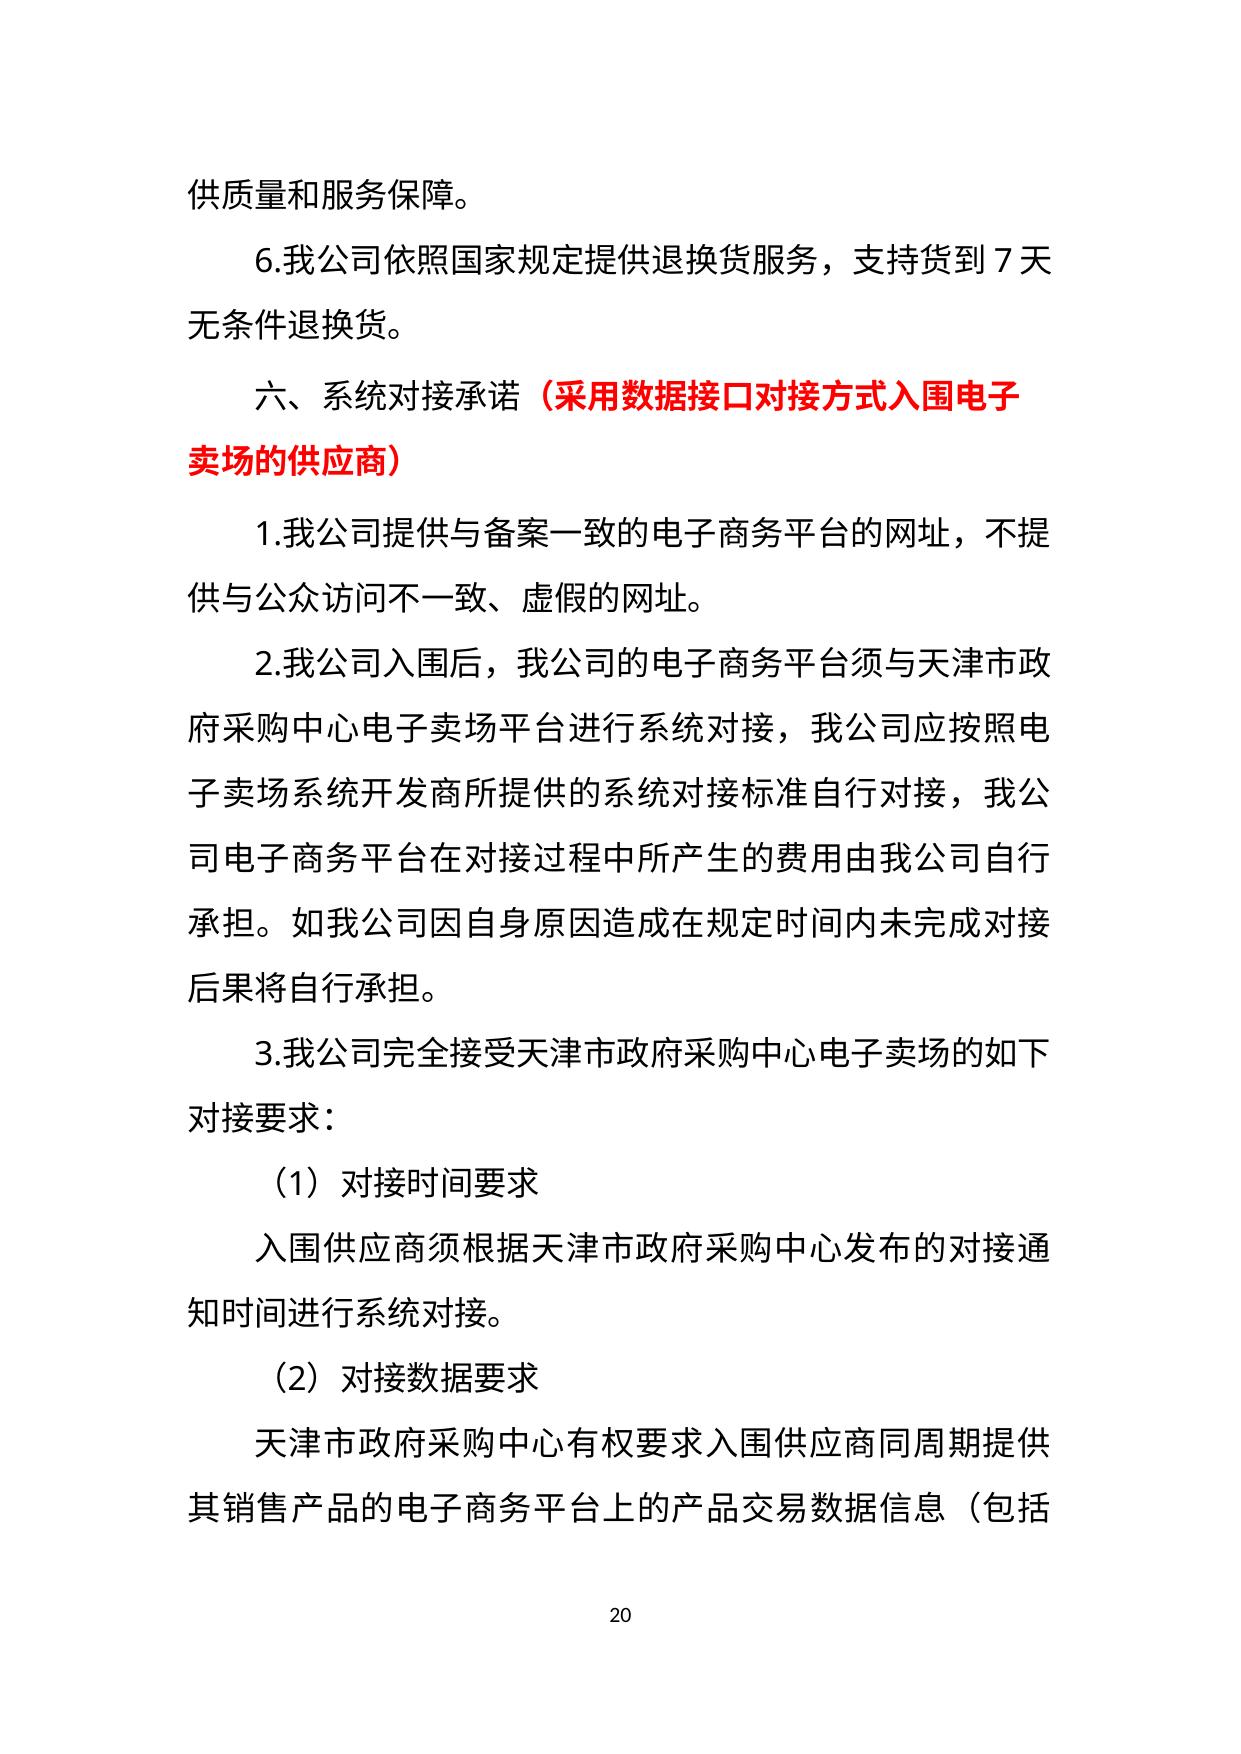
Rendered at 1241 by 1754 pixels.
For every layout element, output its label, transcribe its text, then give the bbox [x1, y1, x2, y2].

text 1.我公司提供与备案一致的电子商务平台的网址，不提供与公众访问不一致、虚假的网址。 [187, 498, 1053, 628]
text （2）对接数据要求 [187, 1343, 1053, 1408]
text 入围供应商须根据天津市政府采购中心发布的对接通知时间进行系统对接。 [187, 1213, 1053, 1343]
text 6.我公司依照国家规定提供退换货服务，支持货到7天无条件退换货。 [187, 226, 1053, 356]
text 3.我公司完全接受天津市政府采购中心电子卖场的如下对接要求： [187, 1018, 1053, 1148]
subtitle 六、系统对接承诺（采用数据接口对接方式入围电子卖场的供应商） [187, 362, 1053, 492]
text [187, 1408, 1053, 1538]
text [187, 161, 1053, 226]
text （1）对接时间要求 [187, 1148, 1053, 1213]
text 2.我公司入围后，我公司的电子商务平台须与天津市政府采购中心电子卖场平台进行系统对接，我公司应按照电子卖场系统开发商所提供的系统对接标准自行对接，我公司电子商务平台在对接过程中所产生的费用由我公司自行承担。如我公司因自身原因造成在规定时间内未完成对接，后果将自行承担。 [187, 628, 1053, 1018]
